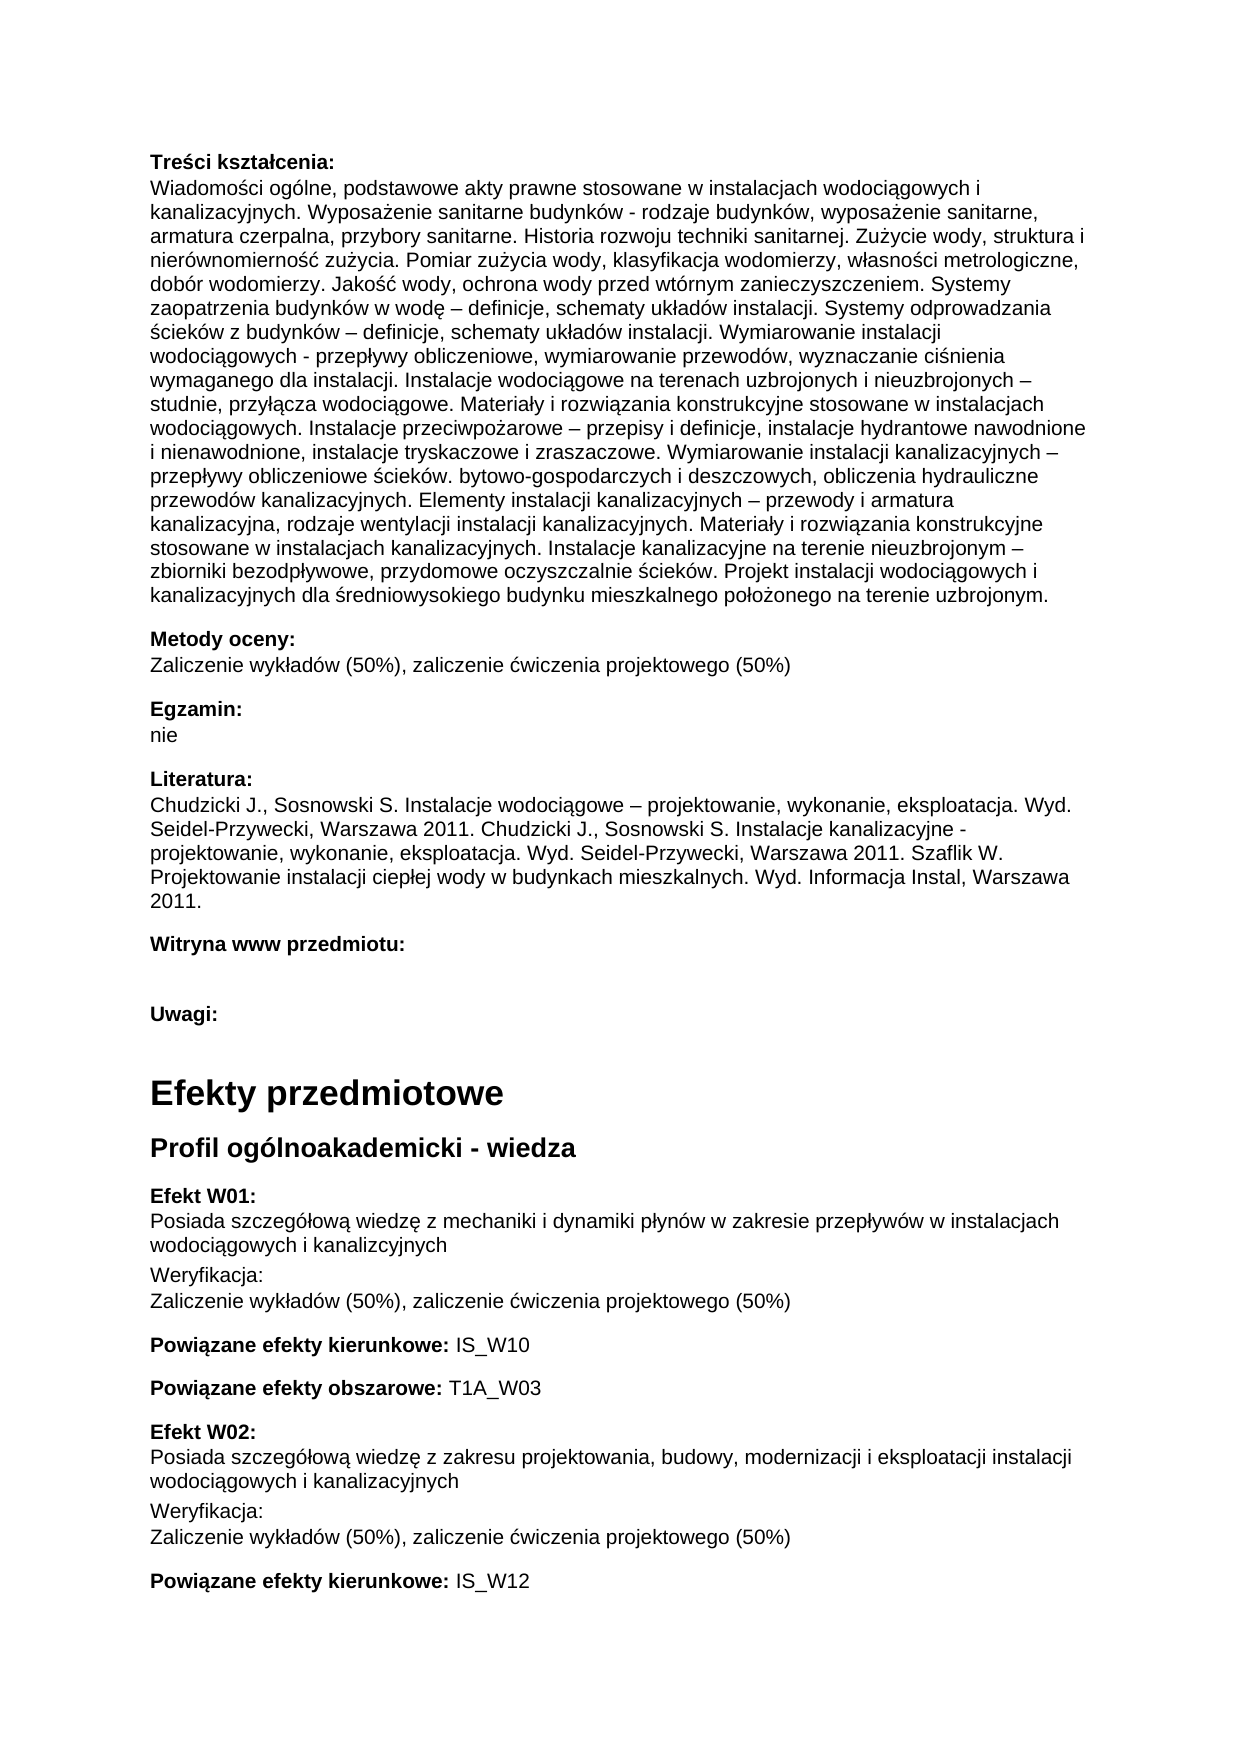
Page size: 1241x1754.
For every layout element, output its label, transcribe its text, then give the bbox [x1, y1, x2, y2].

text Posiada szczegółową wiedzę z mechaniki i dynamiki płynów w zakresie przepływów w instalacjach wodociągowych i kanalizcyjnych [150, 1208, 1090, 1256]
text Literatura: [150, 767, 1090, 791]
subtitle Profil ogólnoakademicki - wiedza [150, 1132, 1090, 1164]
text Zaliczenie wykładów (50%), zaliczenie ćwiczenia projektowego (50%) [150, 1525, 1090, 1549]
text Powiązane efekty kierunkowe: IS_W10 [150, 1332, 1090, 1356]
text Powiązane efekty obszarowe: T1A_W03 [150, 1376, 1090, 1400]
subtitle Efekty przedmiotowe [150, 1072, 1090, 1113]
text Efekt W02: [150, 1420, 1090, 1444]
text Treści kształcenia: [150, 150, 1090, 174]
text Efekt W01: [150, 1183, 1090, 1207]
text Metody oceny: [150, 627, 1090, 651]
text Weryfikacja: [150, 1499, 1090, 1523]
text Zaliczenie wykładów (50%), zaliczenie ćwiczenia projektowego (50%) [150, 1289, 1090, 1313]
text Weryfikacja: [150, 1263, 1090, 1287]
text Witryna www przedmiotu: [150, 932, 1090, 956]
text Uwagi: [150, 1002, 1090, 1026]
text Posiada szczegółową wiedzę z zakresu projektowania, budowy, modernizacji i eksploatacji instalacji wodociągowych i kanalizacyjnych [150, 1445, 1090, 1493]
text nie [150, 723, 1090, 747]
text Egzamin: [150, 697, 1090, 721]
text Zaliczenie wykładów (50%), zaliczenie ćwiczenia projektowego (50%) [150, 653, 1090, 677]
text Wiadomości ogólne, podstawowe akty prawne stosowane w instalacjach wodociągowych i kanalizacyjnych. Wyposażenie sanitarne budynków - rodzaje budynków, wyposażenie sanitarne, armatura czerpalna, przybory sanitarne. Historia rozwoju techniki sanitarnej. Zużycie wody, struktura i nierównomierność zużycia. Pomiar zużycia wody, klasyfikacja wodomierzy, własności metrologiczne, dobór wodomierzy. Jakość wody, ochrona wody przed wtórnym zanieczyszczeniem. Systemy zaopatrzenia budynków w wodę – definicje, schematy układów instalacji. Systemy odprowadzania ścieków z budynków – definicje, schematy układów instalacji. Wymiarowanie instalacji wodociągowych - przepływy obliczeniowe, wymiarowanie przewodów, wyznaczanie ciśnienia wymaganego dla instalacji. Instalacje wodociągowe na terenach uzbrojonych i nieuzbrojonych – studnie, przyłącza wodociągowe. Materiały i rozwiązania konstrukcyjne stosowane w instalacjach wodociągowych. Instalacje przeciwpożarowe – przepisy i definicje, instalacje hydrantowe nawodnione i nienawodnione, instalacje tryskaczowe i zraszaczowe. Wymiarowanie instalacji kanalizacyjnych – przepływy obliczeniowe ścieków. bytowo-gospodarczych i deszczowych, obliczenia hydrauliczne przewodów kanalizacyjnych. Elementy instalacji kanalizacyjnych – przewody i armatura kanalizacyjna, rodzaje wentylacji instalacji kanalizacyjnych. Materiały i rozwiązania konstrukcyjne stosowane w instalacjach kanalizacyjnych. Instalacje kanalizacyjne na terenie nieuzbrojonym – zbiorniki bezodpływowe, przydomowe oczyszczalnie ścieków. Projekt instalacji wodociągowych i kanalizacyjnych dla średniowysokiego budynku mieszkalnego położonego na terenie uzbrojonym. [150, 176, 1090, 607]
text Chudzicki J., Sosnowski S. Instalacje wodociągowe – projektowanie, wykonanie, eksploatacja. Wyd. Seidel-Przywecki, Warszawa 2011. Chudzicki J., Sosnowski S. Instalacje kanalizacyjne - projektowanie, wykonanie, eksploatacja. Wyd. Seidel-Przywecki, Warszawa 2011. Szaflik W. Projektowanie instalacji ciepłej wody w budynkach mieszkalnych. Wyd. Informacja Instal, Warszawa 2011. [150, 793, 1090, 912]
text Powiązane efekty kierunkowe: IS_W12 [150, 1569, 1090, 1593]
